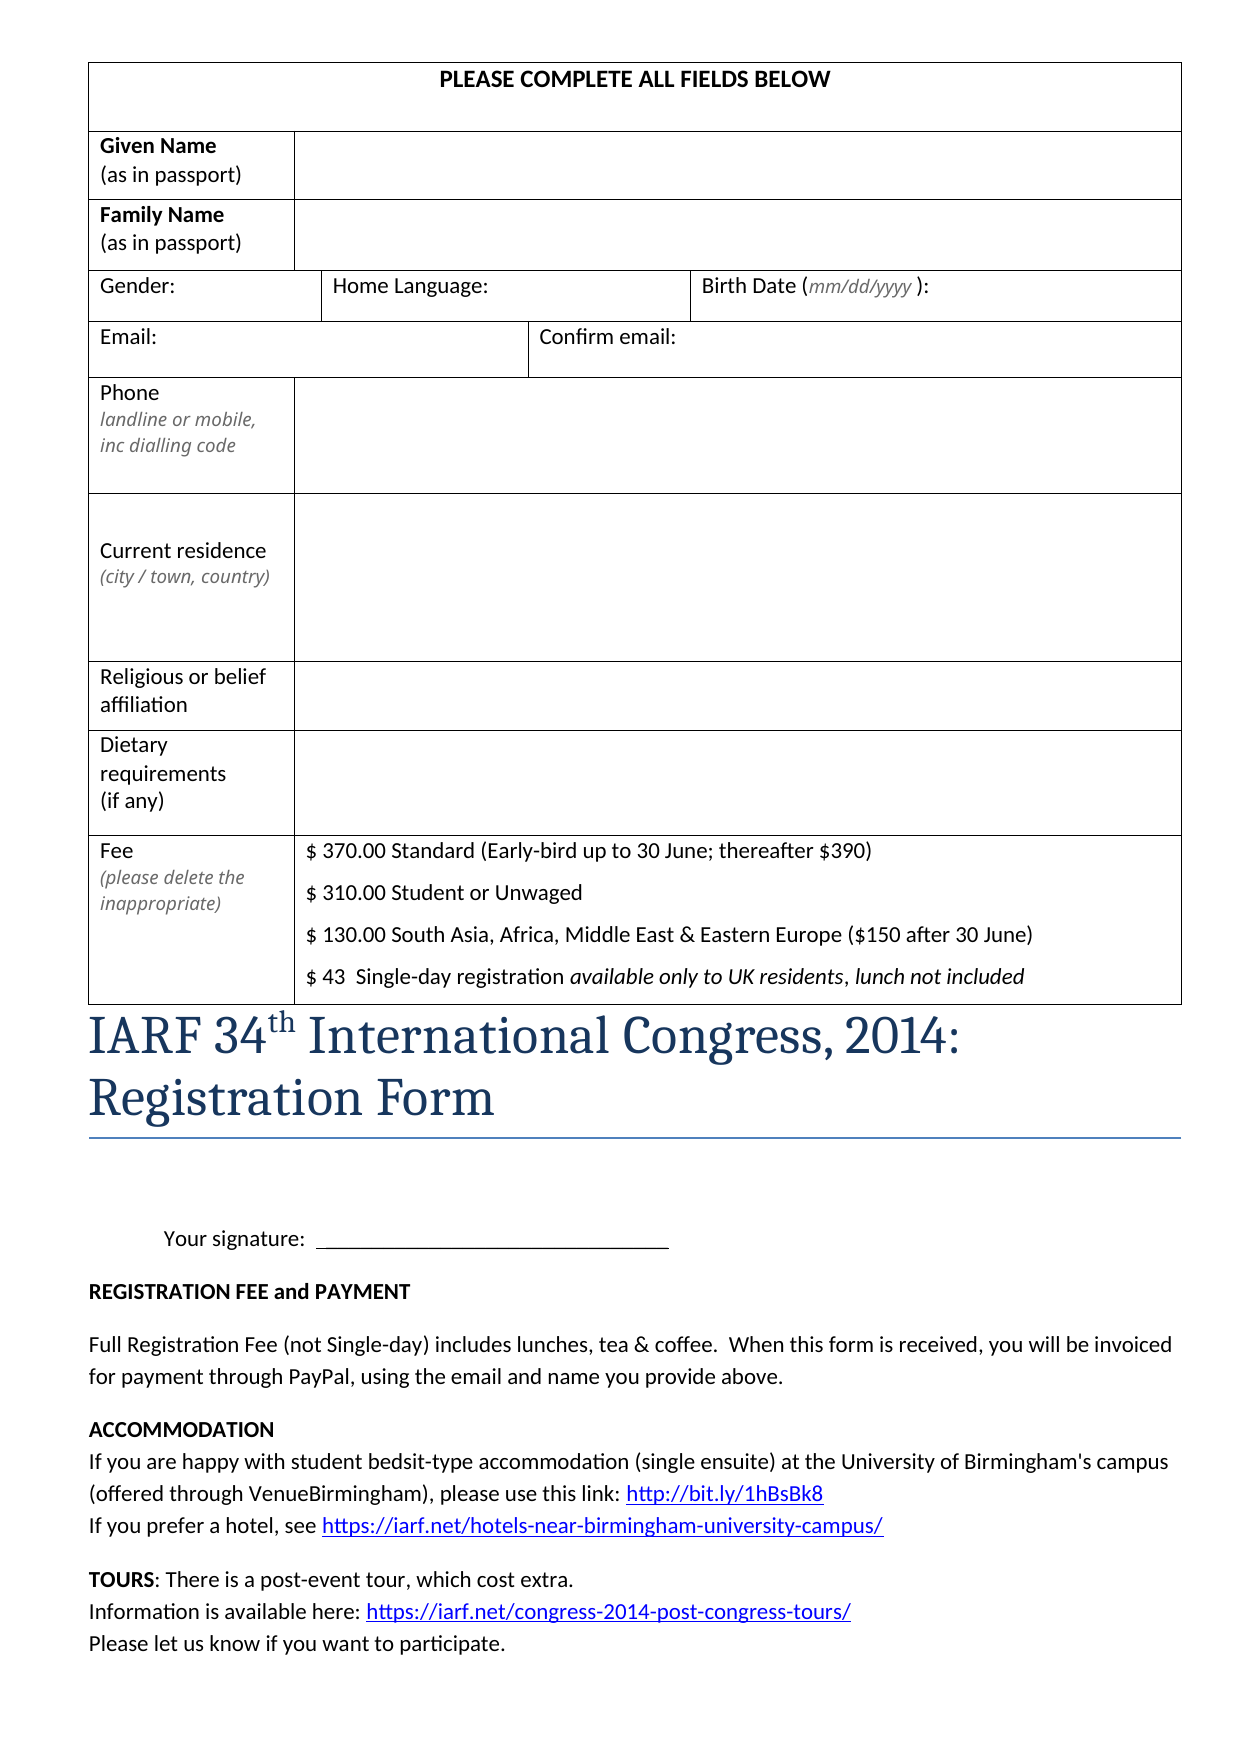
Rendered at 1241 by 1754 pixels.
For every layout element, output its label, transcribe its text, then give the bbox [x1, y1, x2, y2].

table_header PLEASE COMPLETE ALL FIELDS BELOW [89, 63, 1181, 131]
title IARF 34th International Congress, 2014: Registration Form [89, 1005, 1181, 1137]
table_cell [295, 731, 1181, 835]
table_cell Birth Date (mm/dd/yyyy ): [691, 271, 1181, 321]
table_cell Email: [89, 322, 528, 377]
table_cell Dietary requirements (if any) [89, 731, 294, 835]
table_cell [295, 494, 1181, 661]
text Full Registration Fee (not Single-day) includes lunches, tea & coffee. When this form is received, you will be invoiced for payment through PayPal, using the email and name you provide above. [89, 1330, 1181, 1390]
table_cell Given Name (as in passport) [89, 132, 294, 199]
text ACCOMMODATION If you are happy with student bedsit-type accommodation (single ensuite) at the University of Birmingham's campus (offered through VenueBirmingham), please use this link: http://bit.ly/1hBsBk8 If you prefer a hotel, see https://iarf.net/hotels-near-birmingham-university-campus/ [89, 1415, 1181, 1540]
table_cell [295, 378, 1181, 493]
table_cell Current residence (city / town, country) [89, 494, 294, 661]
table_cell Gender: [89, 271, 321, 321]
table_cell [295, 662, 1181, 729]
table_cell Phone landline or mobile, inc dialling code [89, 378, 294, 493]
table_cell Home Language: [322, 271, 690, 321]
text Your signature: ______________________________ [164, 1224, 1181, 1252]
table_cell $ 370.00 Standard (Early-bird up to 30 June; thereafter $390) $ 310.00 Student or Unwaged $ 130.00 South Asia, Africa, Middle East & Eastern Europe ($150 after 30 June) $ 43 Single-day registration available only to UK residents, lunch not included [295, 836, 1181, 1003]
table_cell Fee (please delete the inappropriate) [89, 836, 294, 1003]
text REGISTRATION FEE and PAYMENT [89, 1277, 1181, 1305]
table_cell [295, 200, 1181, 270]
table_cell Family Name (as in passport) [89, 200, 294, 270]
text TOURS: There is a post-event tour, which cost extra. Information is available here: https://iarf.net/congress-2014-post-congress-tours/ Please let us know if you want to participate. [89, 1565, 1181, 1657]
table_cell [295, 132, 1181, 199]
table_cell Confirm email: [529, 322, 1181, 377]
table_cell Religious or belief affiliation [89, 662, 294, 729]
